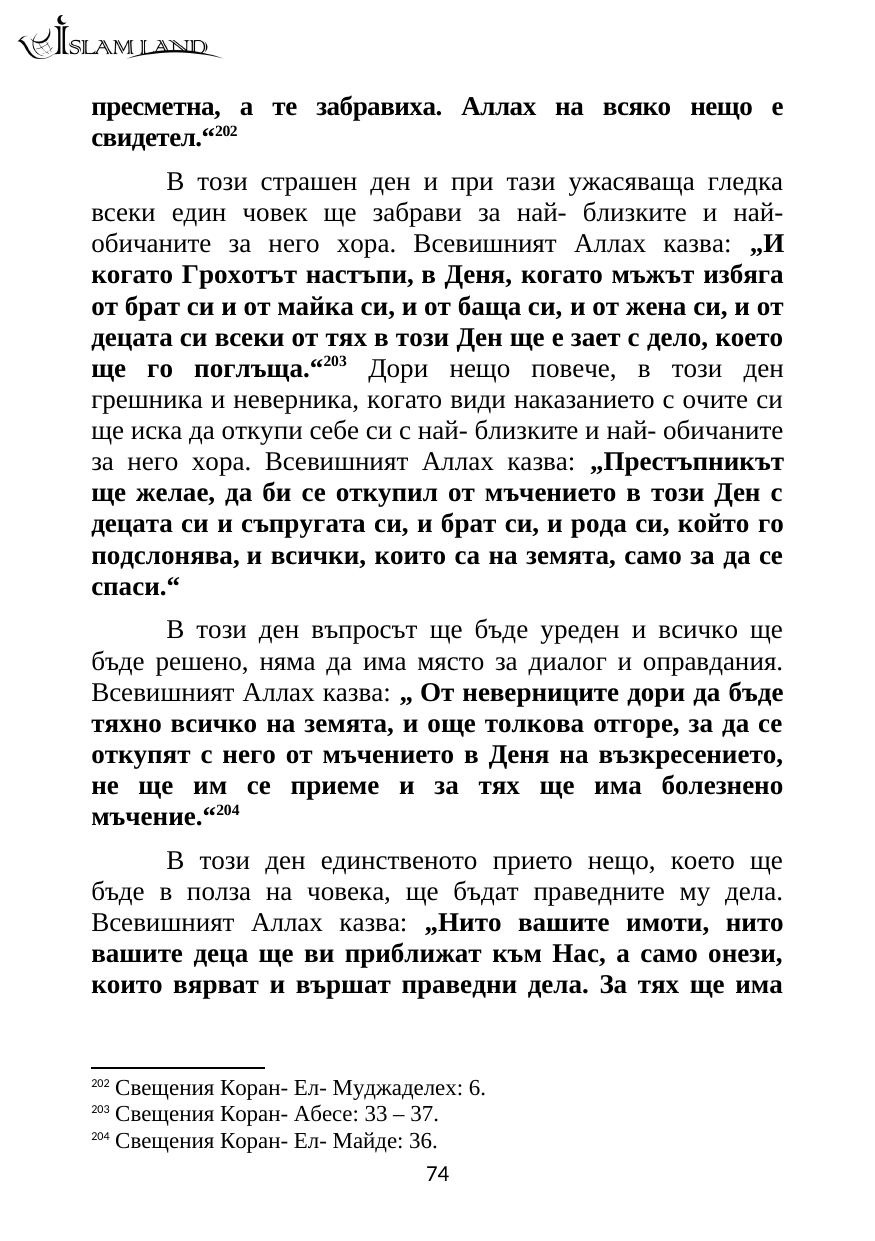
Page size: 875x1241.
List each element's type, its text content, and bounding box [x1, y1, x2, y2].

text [91, 844, 784, 1000]
text В този страшен ден и при тази ужасяваща гледка всеки един човек ще забрави за най- близките и най- обичаните за него хора. Всевишният Аллах казва: „И когато Грохотът настъпи, в Деня, когато мъжът избяга от брат си и от майка си, и от баща си, и от жена си, и от децата си всеки от тях в този Ден ще е зает с дело, което ще го поглъща.“ Дори нещо повече, в този ден грешника и неверника, когато види наказанието с очите си ще иска да откупи себе си с най- близките и най- обичаните за него хора. Всевишният Аллах казва: „Престъпникът ще желае, да би се откупил от мъчението в този Ден с децата си и съпругата си, и брат си, и рода си, който го подслонява, и всички, които са на земята, само за да се спаси.“ [91, 165, 784, 601]
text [91, 90, 784, 152]
text В този ден въпросът ще бъде уреден и всичко ще бъде решено, няма да има място за диалог и оправдания. Всевишният Аллах казва: „ От неверниците дори да бъде тяхно всичко на земята, и още толкова отгоре, за да се откупят с него от мъчението в Деня на възкресението, не ще им се приеме и за тях ще има болезнено мъчение.“ [91, 613, 784, 832]
picture [17, 15, 224, 59]
